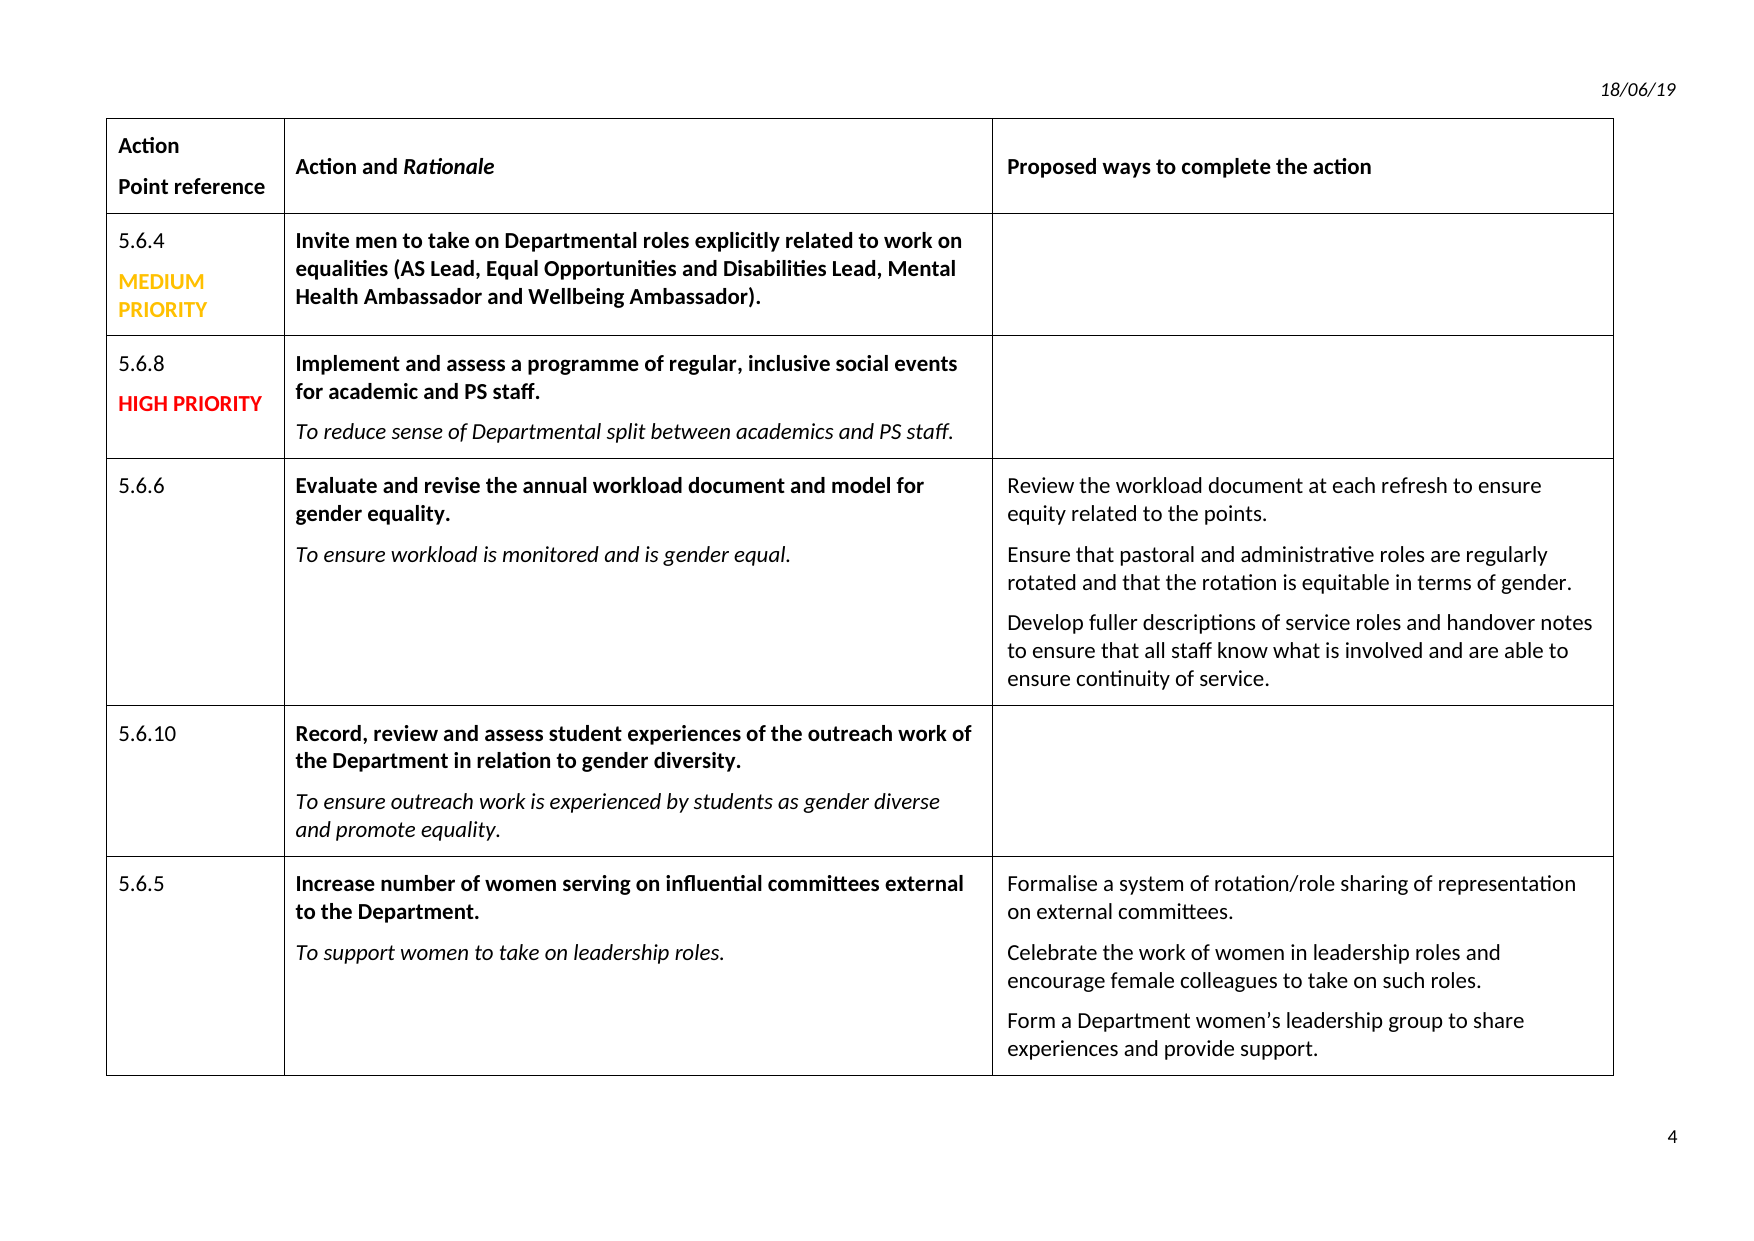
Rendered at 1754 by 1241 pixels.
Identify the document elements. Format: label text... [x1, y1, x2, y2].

table_cell Evaluate and revise the annual workload document and model for gender equality. To ensure workload is monitored and is gender equal. [285, 459, 992, 705]
table_cell Review the workload document at each refresh to ensure equity related to the points. Ensure that pastoral and administrative roles are regularly rotated and that the rotation is equitable in terms of gender. Develop fuller descriptions of service roles and handover notes to ensure that all staff know what is involved and are able to ensure continuity of service. [993, 459, 1613, 705]
table_cell Invite men to take on Departmental roles explicitly related to work on equalities (AS Lead, Equal Opportunities and Disabilities Lead, Mental Health Ambassador and Wellbeing Ambassador). [285, 214, 992, 335]
table_cell 5.6.10 [107, 706, 284, 856]
table_cell 5.6.8 HIGH PRIORITY [107, 336, 284, 458]
table_cell 5.6.4 MEDIUM PRIORITY [107, 214, 284, 335]
table_cell Action Point reference [107, 119, 284, 213]
table_cell 5.6.6 [107, 459, 284, 705]
table_cell Increase number of women serving on influential committees external to the Department. To support women to take on leadership roles. [285, 857, 992, 1075]
table_cell [993, 336, 1613, 458]
table_cell 5.6.5 [107, 857, 284, 1075]
table_cell Action and Rationale [285, 119, 992, 213]
table_cell [993, 214, 1613, 335]
table_cell Implement and assess a programme of regular, inclusive social events for academic and PS staff. To reduce sense of Departmental split between academics and PS staff. [285, 336, 992, 458]
table_cell Formalise a system of rotation/role sharing of representation on external committees. Celebrate the work of women in leadership roles and encourage female colleagues to take on such roles. Form a Department women’s leadership group to share experiences and provide support. [993, 857, 1613, 1075]
table_cell Record, review and assess student experiences of the outreach work of the Department in relation to gender diversity. To ensure outreach work is experienced by students as gender diverse and promote equality. [285, 706, 992, 856]
table_cell [993, 706, 1613, 856]
table_cell Proposed ways to complete the action [993, 119, 1613, 213]
